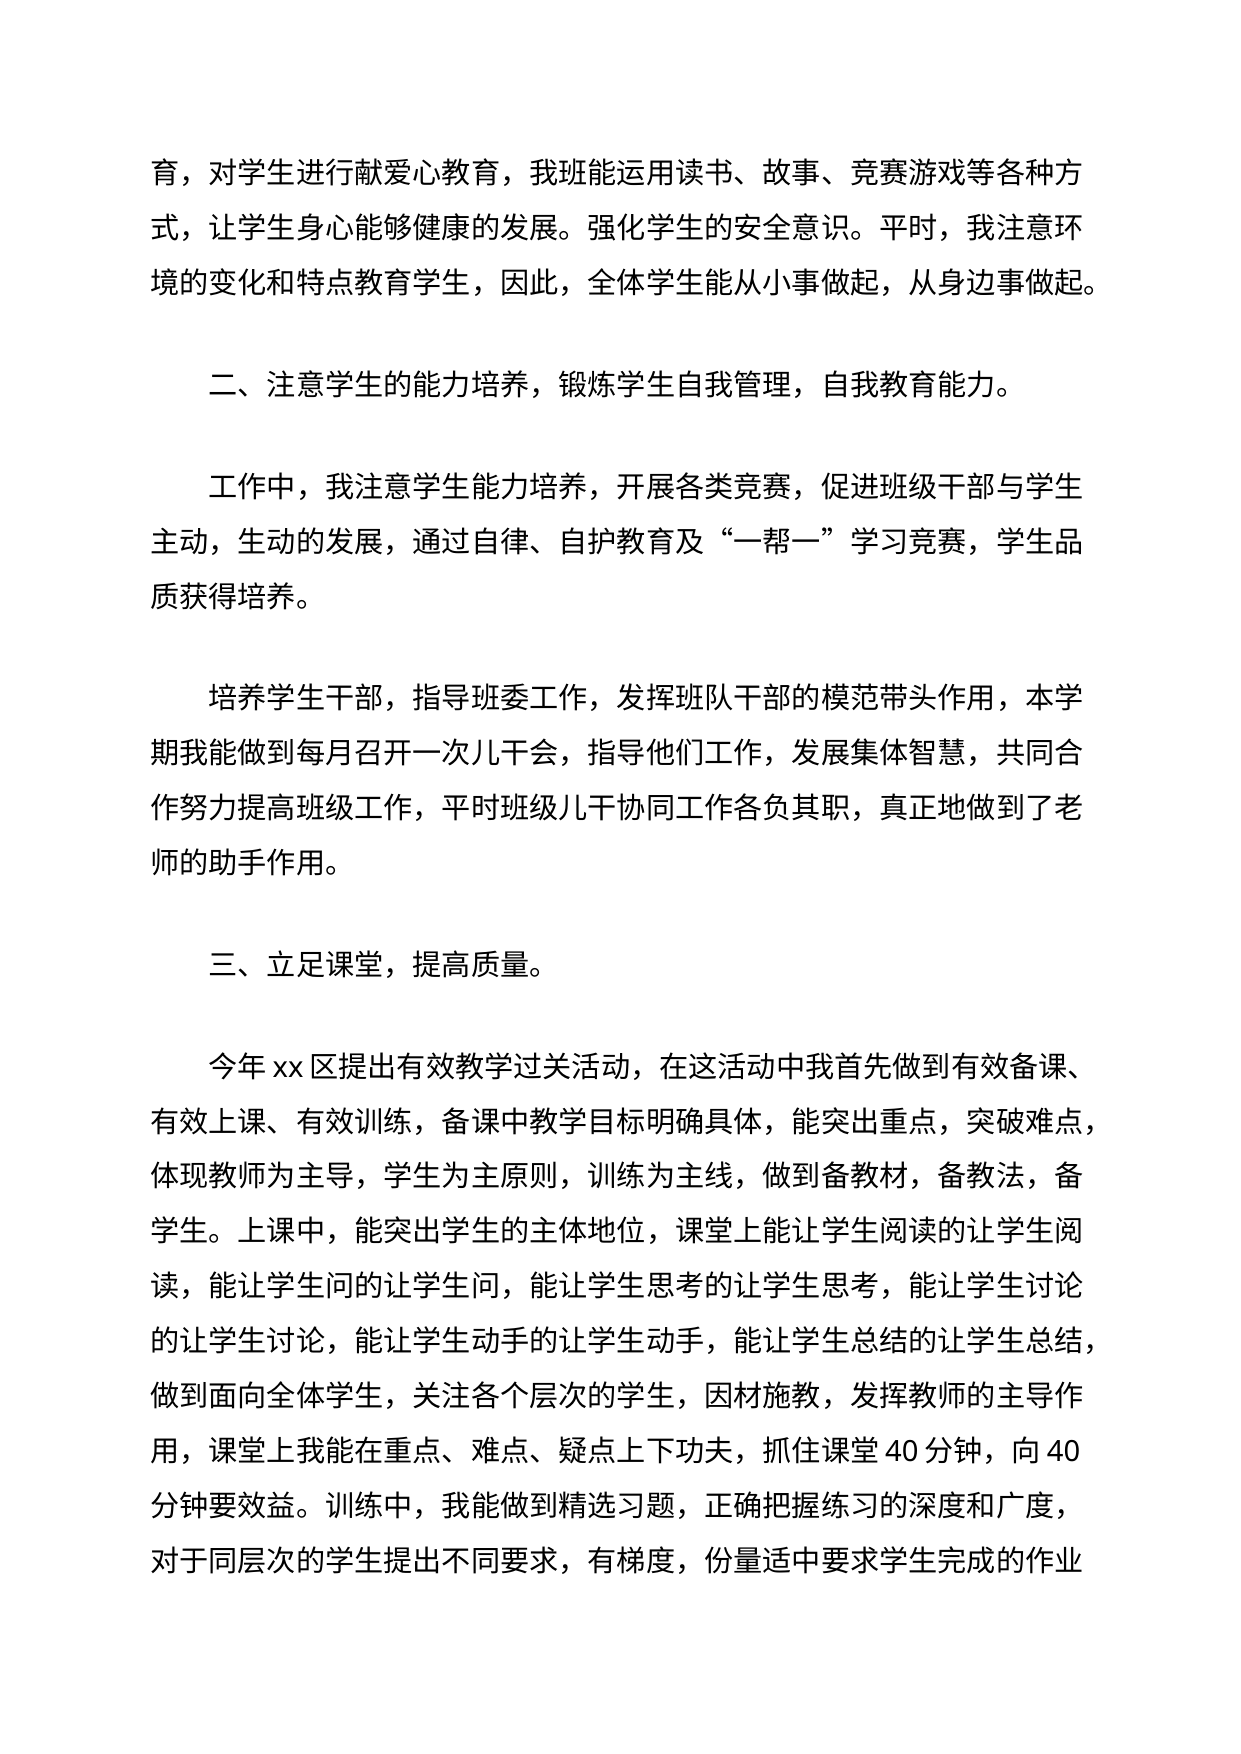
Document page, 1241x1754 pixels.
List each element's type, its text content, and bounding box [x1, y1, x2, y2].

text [150, 150, 1090, 302]
text 二、注意学生的能力培养，锻炼学生自我管理，自我教育能力。 [150, 362, 1090, 404]
text 培养学生干部，指导班委工作，发挥班队干部的模范带头作用，本学期我能做到每月召开一次儿干会，指导他们工作，发展集体智慧，共同合作努力提高班级工作，平时班级儿干协同工作各负其职，真正地做到了老师的助手作用。 [150, 675, 1090, 882]
text 三、立足课堂，提高质量。 [150, 941, 1090, 984]
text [150, 1043, 1090, 1580]
text 工作中，我注意学生能力培养，开展各类竞赛，促进班级干部与学生主动，生动的发展，通过自律、自护教育及“一帮一”学习竞赛，学生品质获得培养。 [150, 463, 1090, 615]
